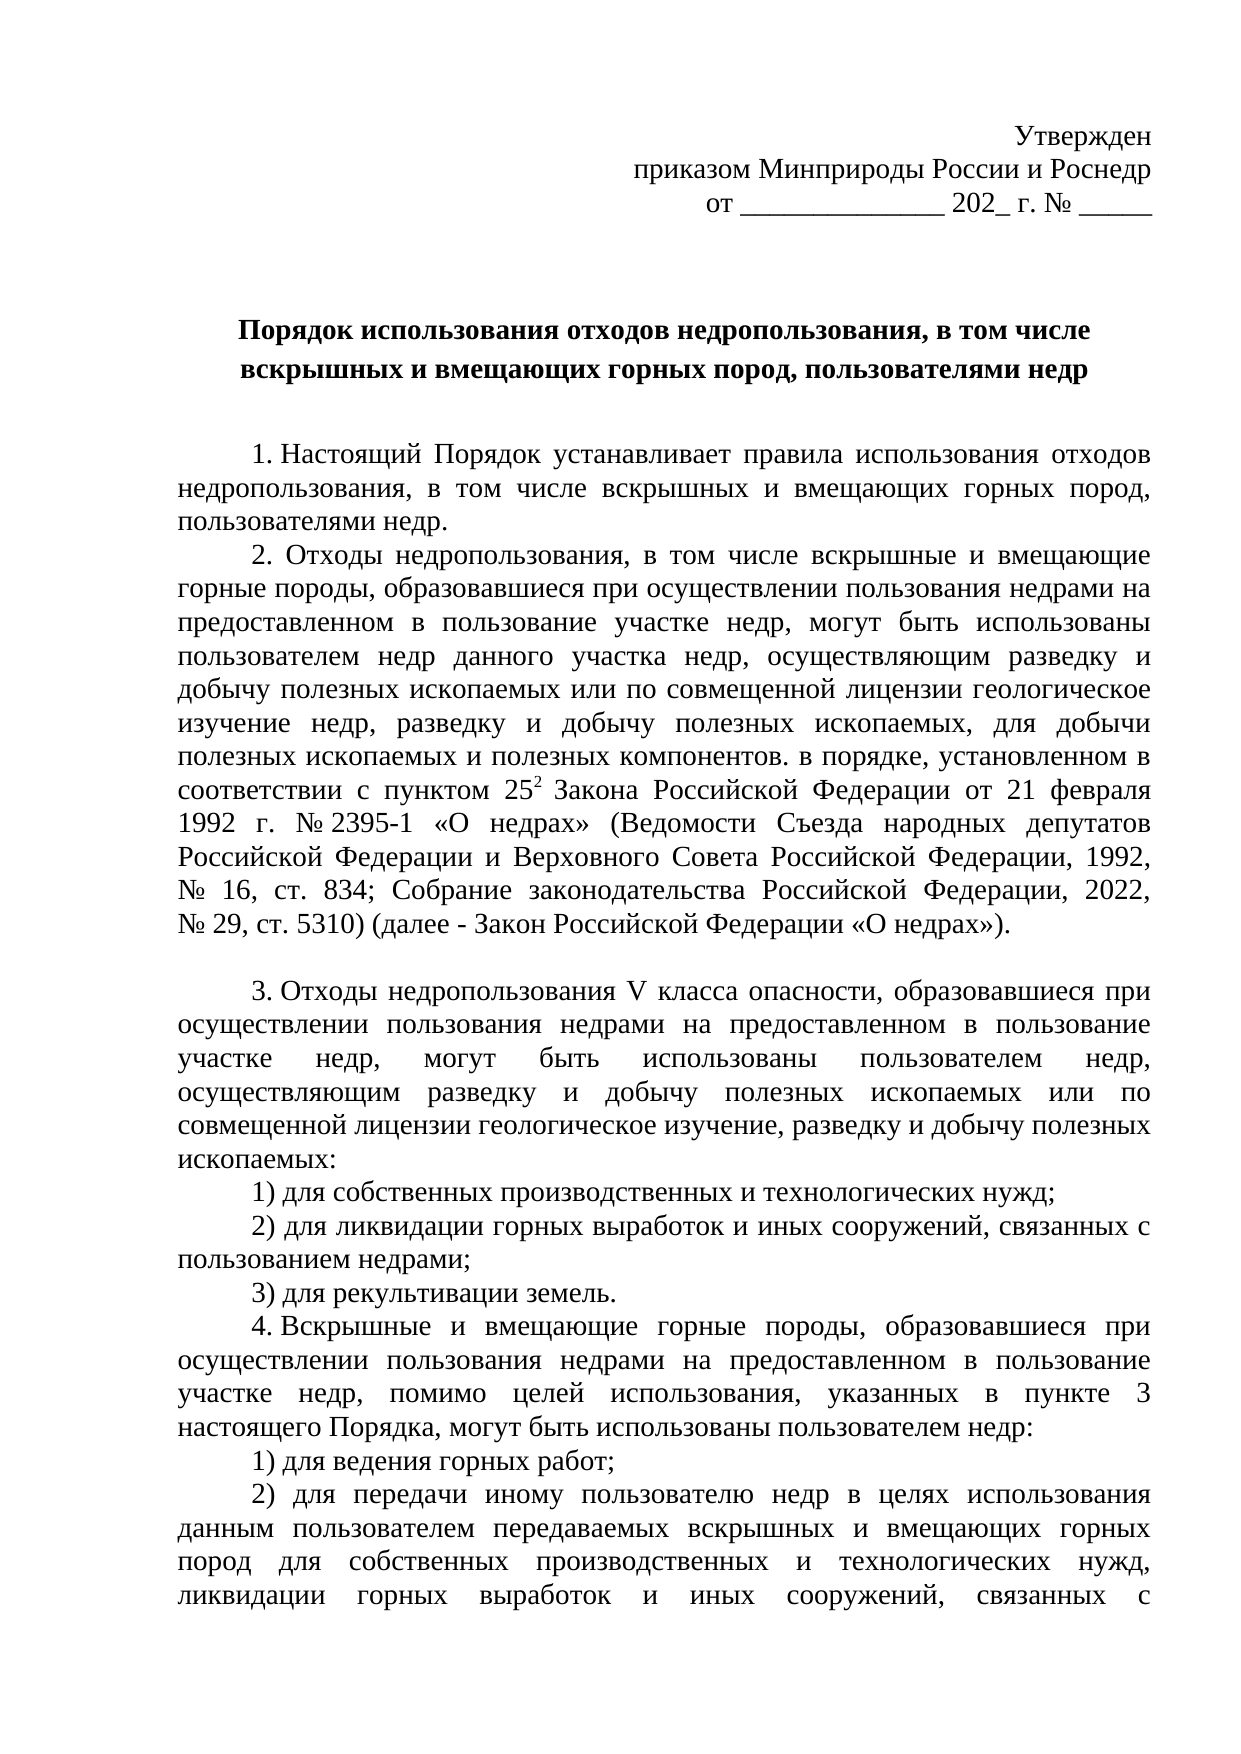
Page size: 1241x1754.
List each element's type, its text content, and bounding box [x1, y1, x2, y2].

text 2) для ликвидации горных выработок и иных сооружений, связанных с пользованием недрами; [177, 1208, 1152, 1275]
text 1. Настоящий Порядок устанавливает правила использования отходов недропользования, в том числе вскрышных и вмещающих горных пород, пользователями недр. [177, 436, 1152, 537]
text 1) для ведения горных работ; [177, 1443, 1152, 1476]
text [177, 1476, 1152, 1610]
text 2. Отходы недропользования, в том числе вскрышные и вмещающие горные породы, образовавшиеся при осуществлении пользования недрами на предоставленном в пользование участке недр, могут быть использованы пользователем недр данного участка недр, осуществляющим разведку и добычу полезных ископаемых или по совмещенной лицензии геологическое изучение недр, разведку и добычу полезных ископаемых, для добычи полезных ископаемых и полезных компонентов. в порядке, установленном в соответствии с пунктом 252 Закона Российской Федерации от 21 февраля 1992 г. № 2395-1 «О недрах» (Ведомости Съезда народных депутатов Российской Федерации и Верховного Совета Российской Федерации, 1992, № 16, ст. 834; Собрание законодательства Российской Федерации, 2022, № 29, ст. 5310) (далее - Закон Российской Федерации «О недрах»). [177, 537, 1152, 939]
text Утвержден [177, 118, 1152, 152]
text 3) для рекультивации земель. [177, 1275, 1152, 1308]
text приказом Минприроды России и Роснедр [177, 152, 1152, 185]
text от ______________ 202_ г. № _____ [177, 185, 1152, 219]
text 4. Вскрышные и вмещающие горные породы, образовавшиеся при осуществлении пользования недрами на предоставленном в пользование участке недр, помимо целей использования, указанных в пункте 3 настоящего Порядка, могут быть использованы пользователем недр: [177, 1308, 1152, 1443]
text 1) для собственных производственных и технологических нужд; [177, 1174, 1152, 1208]
text 3. Отходы недропользования V класса опасности, образовавшиеся при осуществлении пользования недрами на предоставленном в пользование участке недр, могут быть использованы пользователем недр, осуществляющим разведку и добычу полезных ископаемых или по совмещенной лицензии геологическое изучение, разведку и добычу полезных ископаемых: [177, 973, 1152, 1174]
text Порядок использования отходов недропользования, в том числе вскрышных и вмещающих горных пород, пользователями недр [177, 312, 1152, 384]
